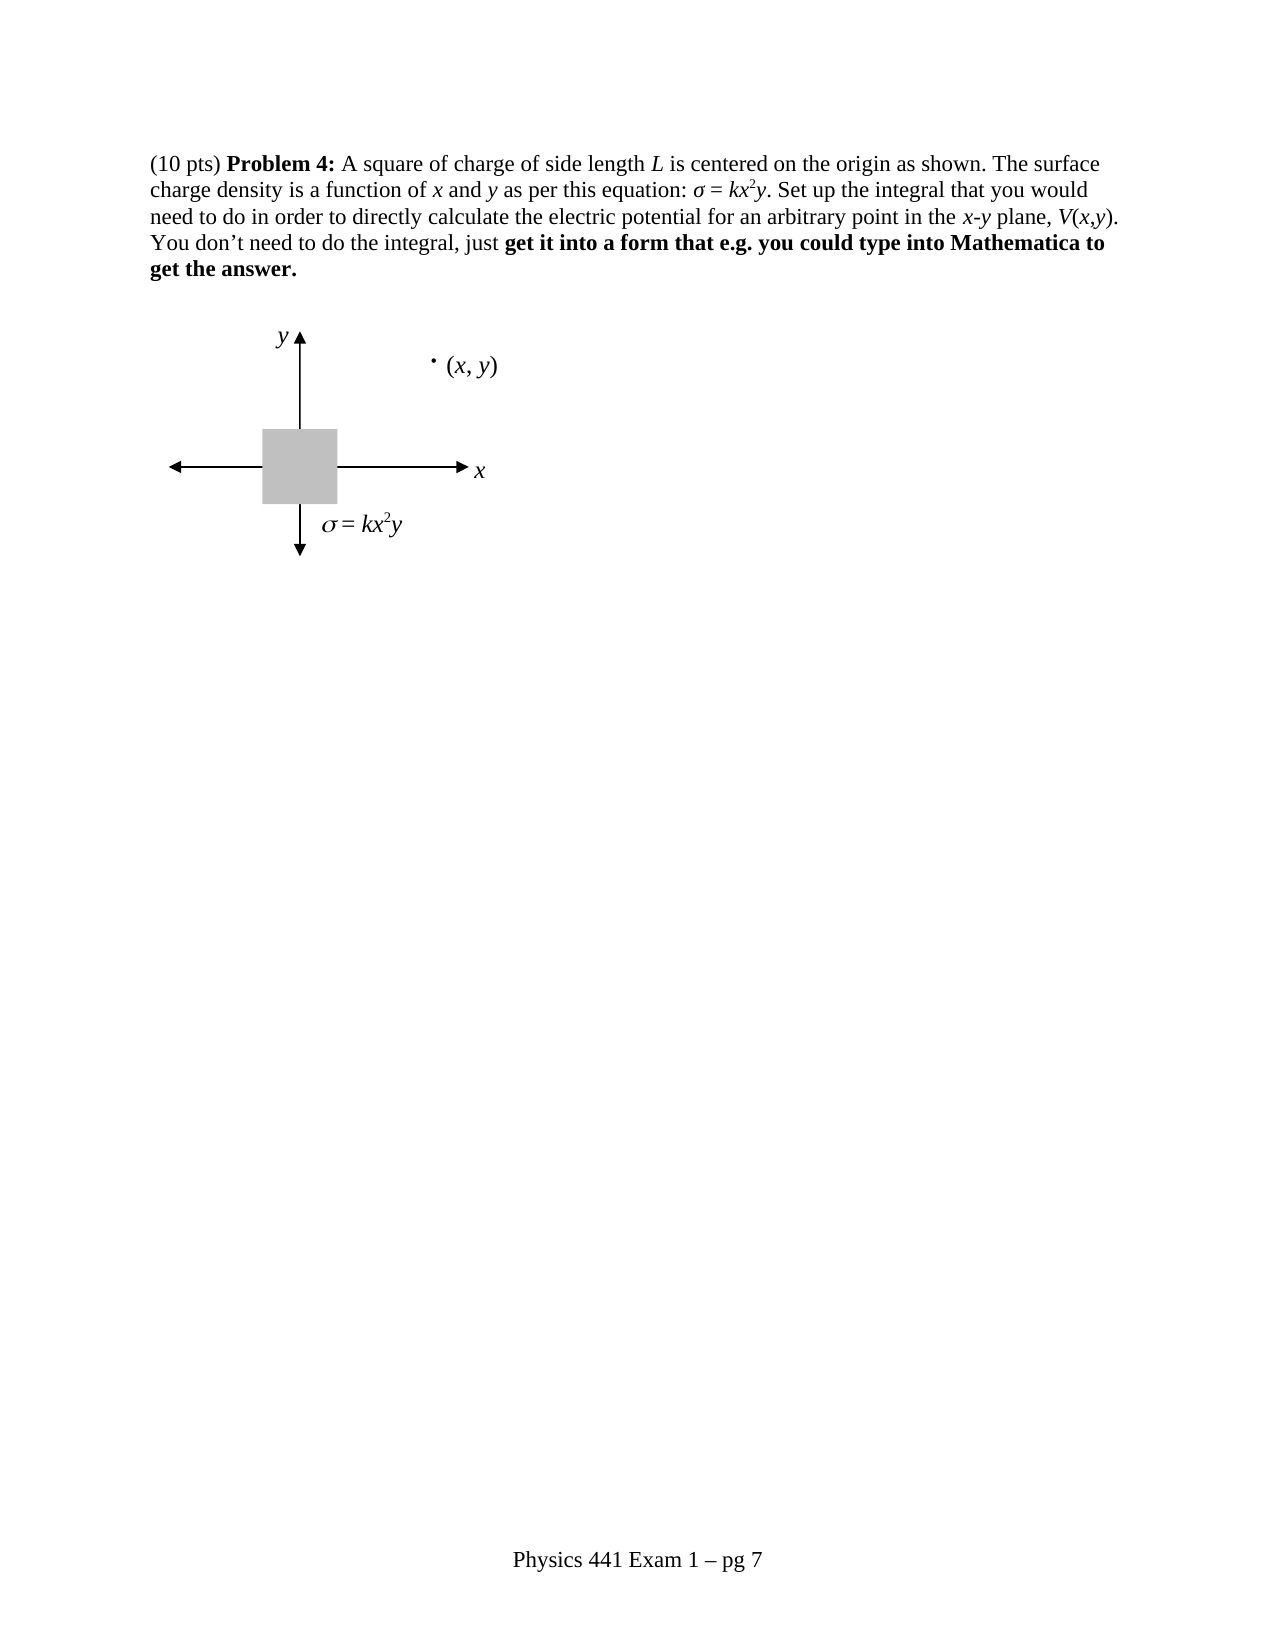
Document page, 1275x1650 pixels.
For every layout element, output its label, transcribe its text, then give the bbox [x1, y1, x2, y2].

text (10 pts) Problem 4: A square of charge of side length L is centered on the origin as shown. The surface charge density is a function of x and y as per this equation: σ = kx2y. Set up the integral that you would need to do in order to directly calculate the electric potential for an arbitrary point in the x-y plane, V(x,y). You don’t need to do the integral, just get it into a form that e.g. you could type into Mathematica to get the answer. [150, 150, 1125, 282]
